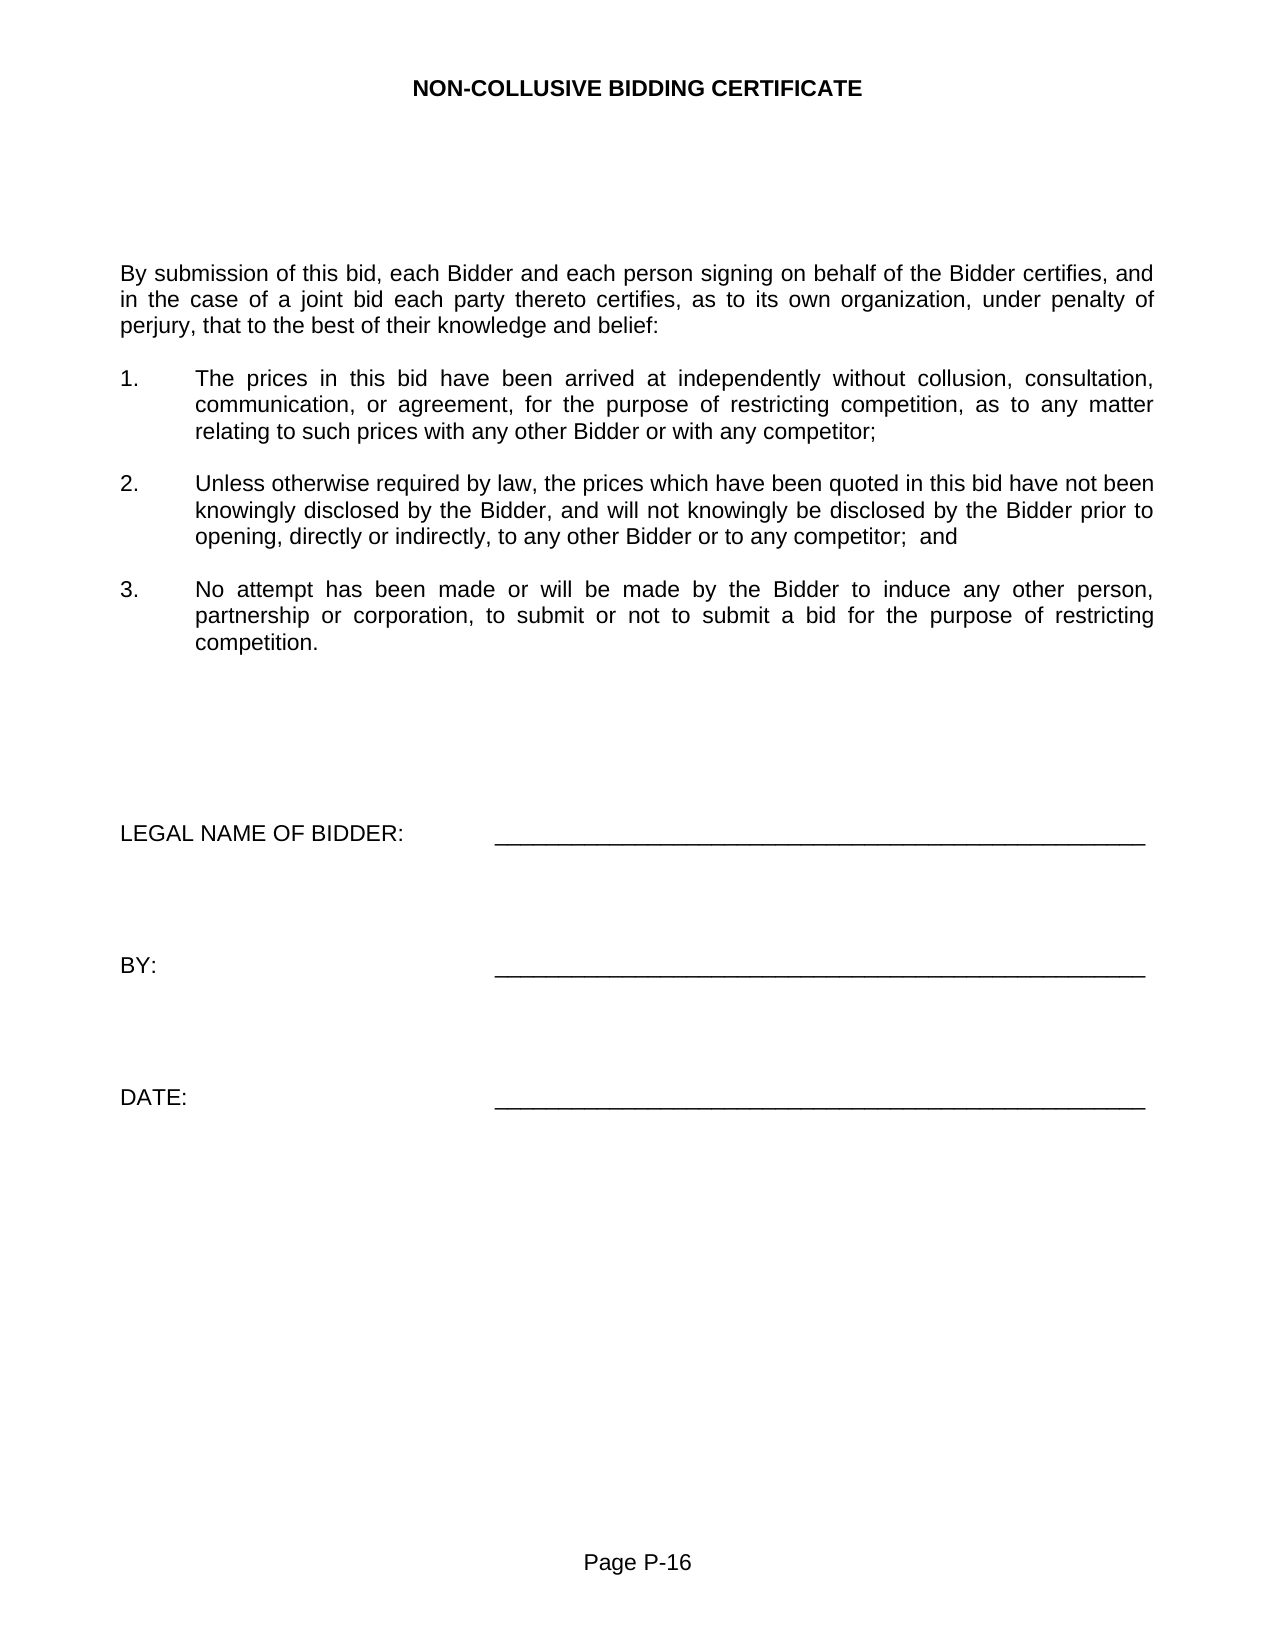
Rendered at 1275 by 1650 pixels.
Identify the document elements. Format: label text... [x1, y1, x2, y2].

text BY: ___________________________________________________ [120, 952, 1155, 978]
text NON-COLLUSIVE BIDDING CERTIFICATE [120, 75, 1155, 101]
text By submission of this bid, each Bidder and each person signing on behalf of the Bidder certifies, and in the case of a joint bid each party thereto certifies, as to its own organization, under penalty of perjury, that to the best of their knowledge and belief: [120, 259, 1155, 338]
text DATE: ___________________________________________________ [120, 1083, 1155, 1110]
list Unless otherwise required by law, the prices which have been quoted in this bid have not been knowingly disclosed by the Bidder, and will not knowingly be disclosed by the Bidder prior to opening, directly or indirectly, to any other Bidder or to any competitor; and [120, 470, 1155, 549]
list No attempt has been made or will be made by the Bidder to induce any other person, partnership or corporation, to submit or not to submit a bid for the purpose of restricting competition. [120, 576, 1155, 655]
list The prices in this bid have been arrived at independently without collusion, consultation, communication, or agreement, for the purpose of restricting competition, as to any matter relating to such prices with any other Bidder or with any competitor; [120, 365, 1155, 444]
text LEGAL NAME OF BIDDER: ___________________________________________________ [120, 820, 1155, 846]
